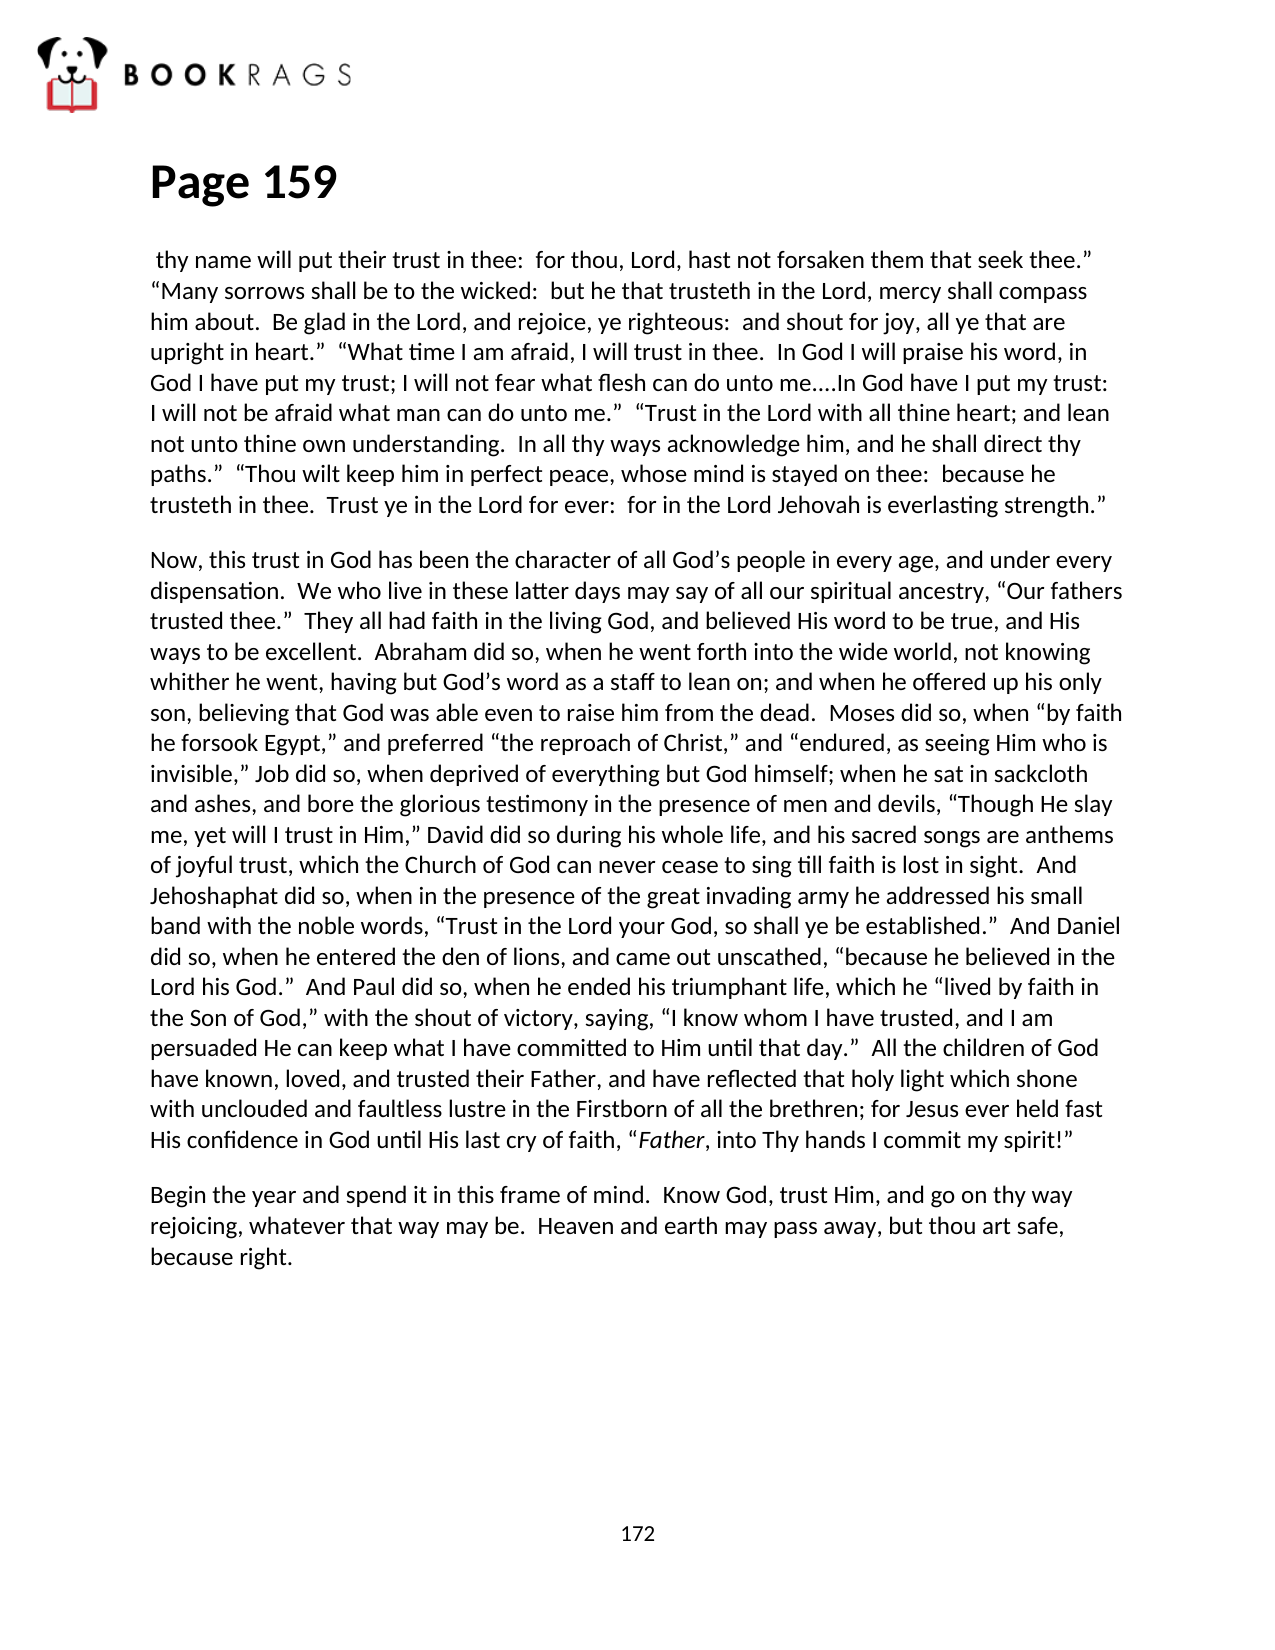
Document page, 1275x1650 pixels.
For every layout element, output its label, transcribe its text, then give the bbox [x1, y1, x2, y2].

text Page 159 [150, 150, 1125, 211]
text Begin the year and spend it in this frame of mind. Know God, trust Him, and go on thy way rejoicing, whatever that way may be. Heaven and earth may pass away, but thou art safe, because right. [150, 1180, 1125, 1271]
picture [37, 37, 351, 113]
text Now, this trust in God has been the character of all God’s people in every age, and under every dispensation. We who live in these latter days may say of all our spiritual ancestry, “Our fathers trusted thee.” They all had faith in the living God, and believed His word to be true, and His ways to be excellent. Abraham did so, when he went forth into the wide world, not knowing whither he went, having but God’s word as a staff to lean on; and when he offered up his only son, believing that God was able even to raise him from the dead. Moses did so, when “by faith he forsook Egypt,” and preferred “the reproach of Christ,” and “endured, as seeing Him who is invisible,” Job did so, when deprived of everything but God himself; when he sat in sackcloth and ashes, and bore the glorious testimony in the presence of men and devils, “Though He slay me, yet will I trust in Him,” David did so during his whole life, and his sacred songs are anthems of joyful trust, which the Church of God can never cease to sing till faith is lost in sight. And Jehoshaphat did so, when in the presence of the great invading army he addressed his small band with the noble words, “Trust in the Lord your God, so shall ye be established.” And Daniel did so, when he entered the den of lions, and came out unscathed, “because he believed in the Lord his God.” And Paul did so, when he ended his triumphant life, which he “lived by faith in the Son of God,” with the shout of victory, saying, “I know whom I have trusted, and I am persuaded He can keep what I have committed to Him until that day.” All the children of God have known, loved, and trusted their Father, and have reflected that holy light which shone with unclouded and faultless lustre in the Firstborn of all the brethren; for Jesus ever held fast His confidence in God until His last cry of faith, “Father, into Thy hands I commit my spirit!” [150, 544, 1125, 1155]
text thy name will put their trust in thee: for thou, Lord, hast not forsaken them that seek thee.” “Many sorrows shall be to the wicked: but he that trusteth in the Lord, mercy shall compass him about. Be glad in the Lord, and rejoice, ye righteous: and shout for joy, all ye that are upright in heart.” “What time I am afraid, I will trust in thee. In God I will praise his word, in God I have put my trust; I will not fear what flesh can do unto me....In God have I put my trust: I will not be afraid what man can do unto me.” “Trust in the Lord with all thine heart; and lean not unto thine own understanding. In all thy ways acknowledge him, and he shall direct thy paths.” “Thou wilt keep him in perfect peace, whose mind is stayed on thee: because he trusteth in thee. Trust ye in the Lord for ever: for in the Lord Jehovah is everlasting strength.” [150, 244, 1125, 519]
